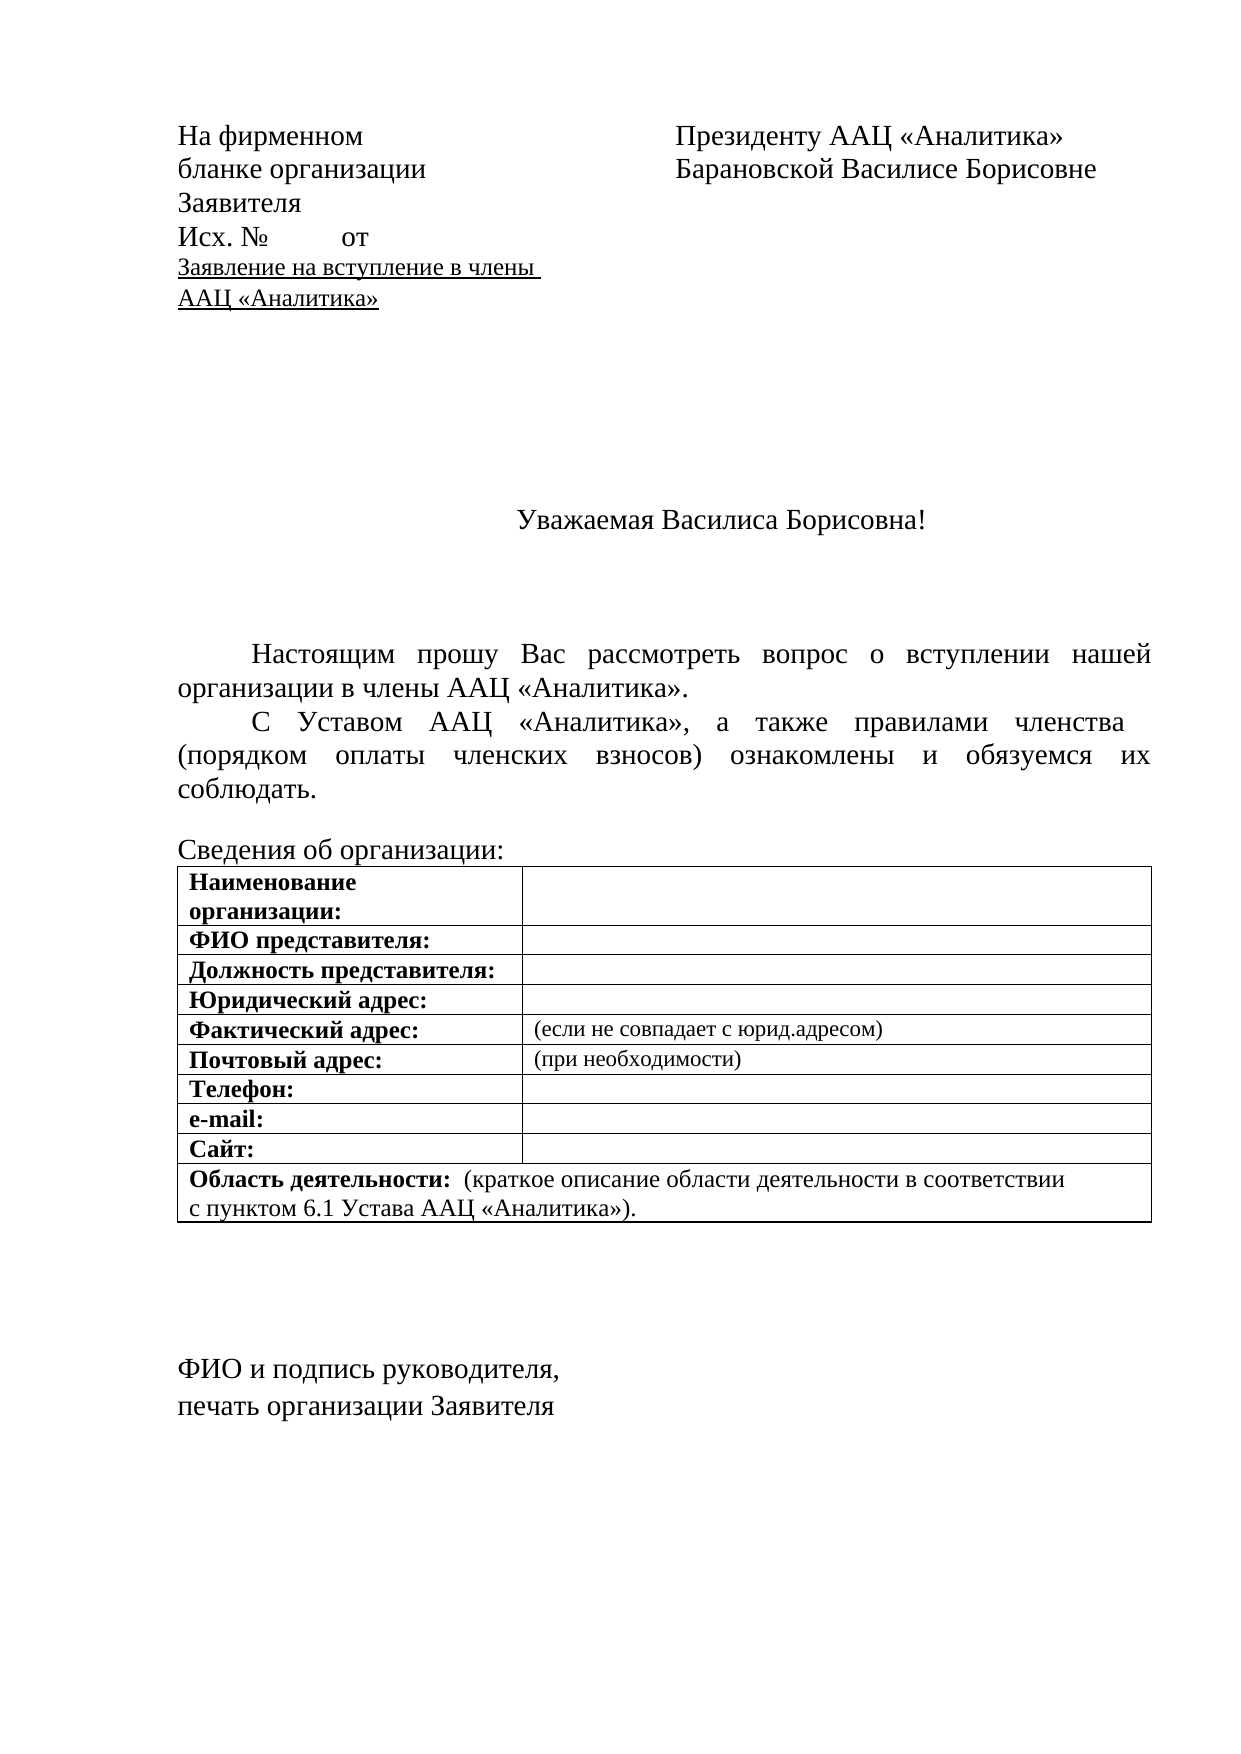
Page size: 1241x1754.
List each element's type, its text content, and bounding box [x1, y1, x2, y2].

table_cell e-mail: [178, 1104, 522, 1133]
text Уважаемая Василиса Борисовна! [516, 502, 1152, 535]
table_cell (при необходимости) [523, 1045, 1151, 1073]
text печать организации Заявителя [177, 1388, 1152, 1421]
table_cell [523, 1104, 1151, 1133]
table_cell [523, 955, 1151, 984]
table_cell Область деятельности: (краткое описание области деятельности в соответствии с пунктом 6.1 Устава ААЦ «Аналитика»). [178, 1164, 1151, 1221]
text ФИО и подпись руководителя, [177, 1352, 1152, 1385]
table_header Президенту ААЦ «Аналитика» Барановской Василисе Борисовне [664, 118, 1151, 252]
table_cell [523, 1134, 1151, 1163]
table_cell Почтовый адрес: [178, 1045, 522, 1073]
table_cell Фактический адрес: [178, 1015, 522, 1044]
text С Уставом ААЦ «Аналитика», а также правилами членства (порядком оплаты членских взносов) ознакомлены и обязуемся их соблюдать. [177, 704, 1152, 804]
table_header [523, 867, 1151, 924]
table_cell ФИО представителя: [178, 926, 522, 954]
table_cell [523, 926, 1151, 954]
table_cell [523, 1075, 1151, 1103]
table_cell (если не совпадает с юрид.адресом) [523, 1015, 1151, 1044]
table_cell Сайт: [178, 1134, 522, 1163]
table_cell Должность представителя: [178, 955, 522, 984]
text Сведения об организации: [177, 832, 1152, 866]
table_header На фирменном бланке организации Заявителя Исх. № от [177, 118, 664, 252]
text ААЦ «Аналитика» [177, 283, 1152, 312]
text Настоящим прошу Вас рассмотреть вопрос о вступлении нашей организации в члены ААЦ «Аналитика». [1, 636, 1152, 703]
table_cell Юридический адрес: [178, 985, 522, 1014]
table_header Наименование организации: [178, 867, 522, 924]
text Заявление на вступление в члены [177, 252, 1152, 281]
table_cell [523, 985, 1151, 1014]
table_cell Телефон: [178, 1075, 522, 1103]
